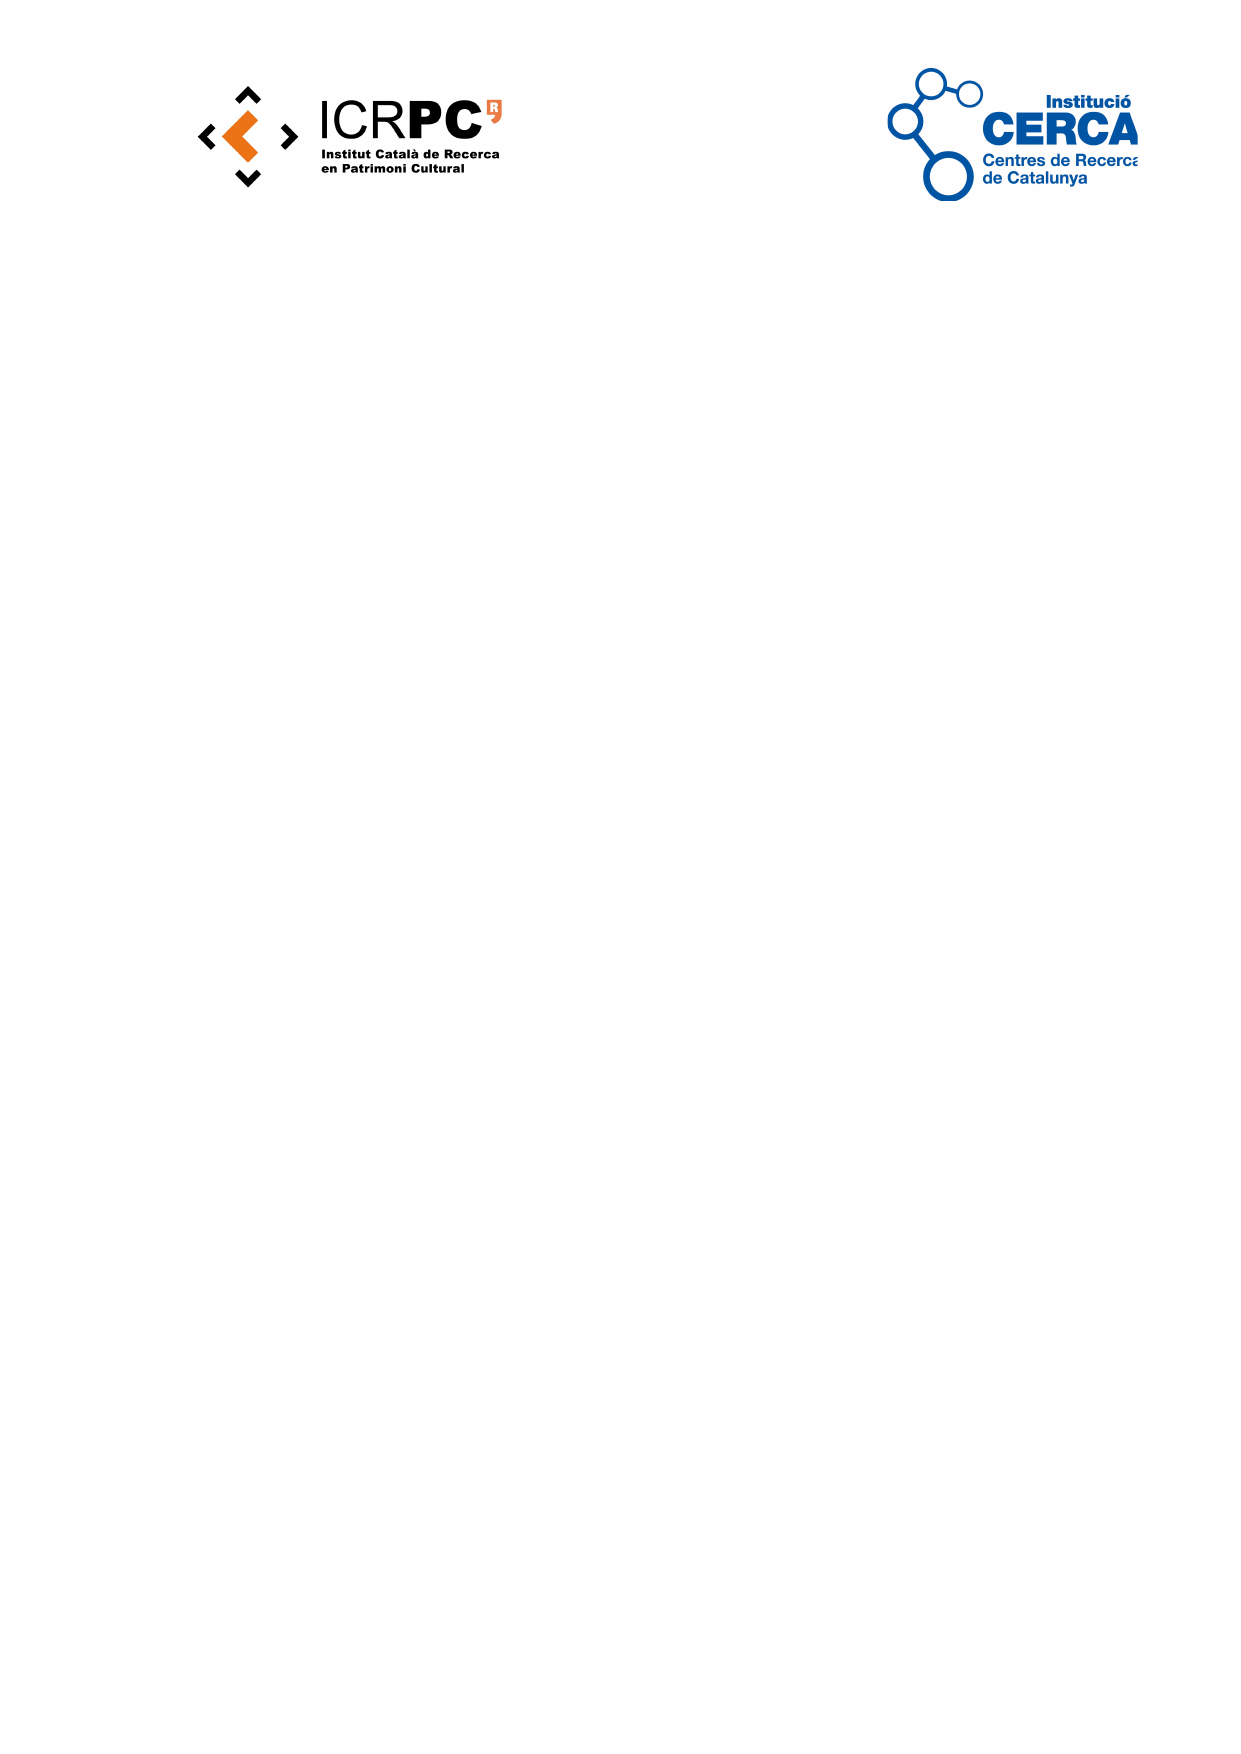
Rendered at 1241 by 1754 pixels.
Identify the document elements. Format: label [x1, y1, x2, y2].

picture [887, 68, 1138, 201]
picture [177, 73, 521, 201]
